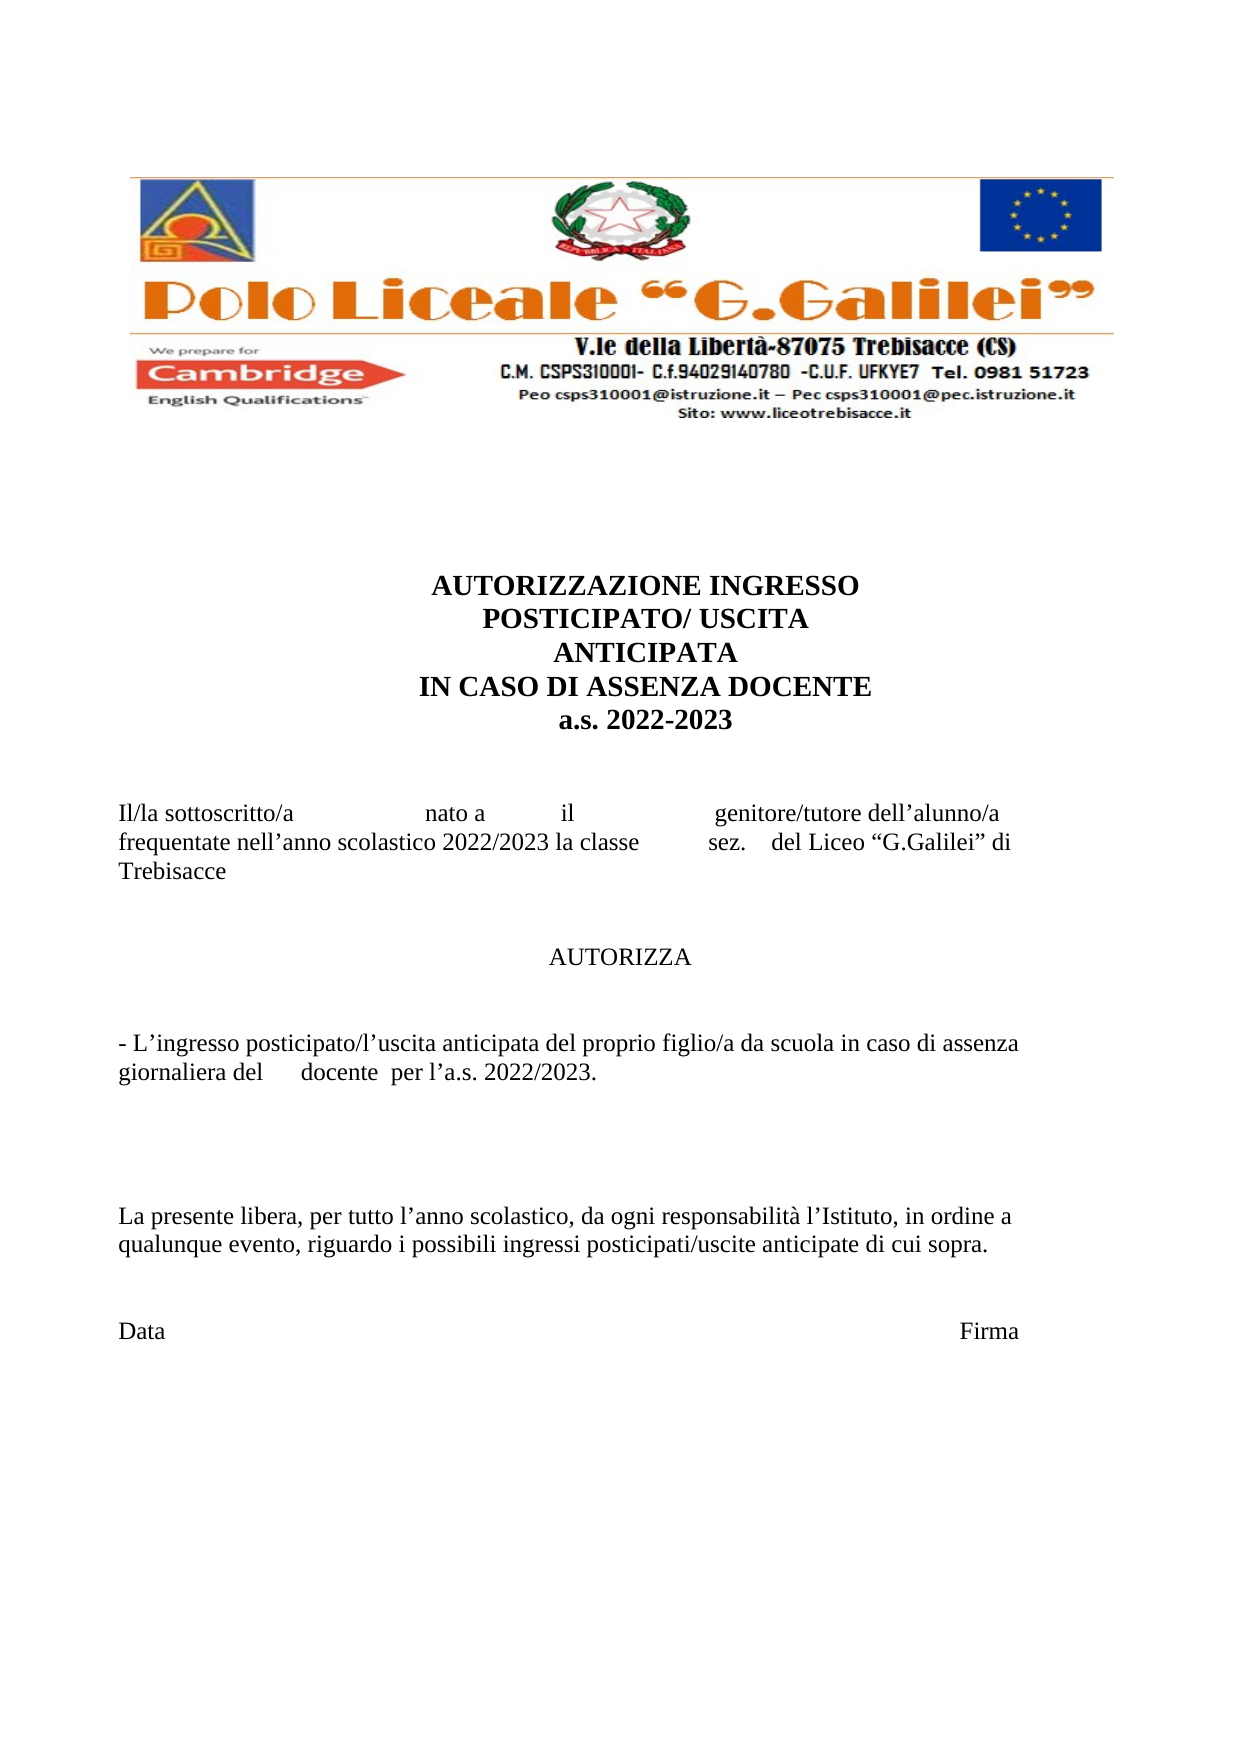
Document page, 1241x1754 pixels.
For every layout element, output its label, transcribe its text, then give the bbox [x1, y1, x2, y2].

text IN CASO DI ASSENZA DOCENTE [389, 669, 902, 702]
text Il/la sottoscritto/a nato a il genitore/tutore dell’alunno/a [118, 798, 1122, 827]
text Data Firma [118, 1316, 1122, 1344]
picture [129, 177, 1114, 418]
subtitle AUTORIZZAZIONE INGRESSO POSTICIPATO/ USCITA ANTICIPATA [389, 568, 902, 669]
text frequentate nell’anno scolastico 2022/2023 la classe sez. del Liceo “G.Galilei” di Trebisacce [118, 827, 1122, 884]
text a.s. 2022-2023 [389, 702, 902, 736]
text AUTORIZZA [118, 942, 1122, 971]
text - L’ingresso posticipato/l’uscita anticipata del proprio figlio/a da scuola in caso di assenza giornaliera del docente per l’a.s. 2022/2023. [118, 1028, 1122, 1086]
text La presente libera, per tutto l’anno scolastico, da ogni responsabilità l’Istituto, in ordine a qualunque evento, riguardo i possibili ingressi posticipati/uscite anticipate di cui sopra. [118, 1201, 1122, 1258]
